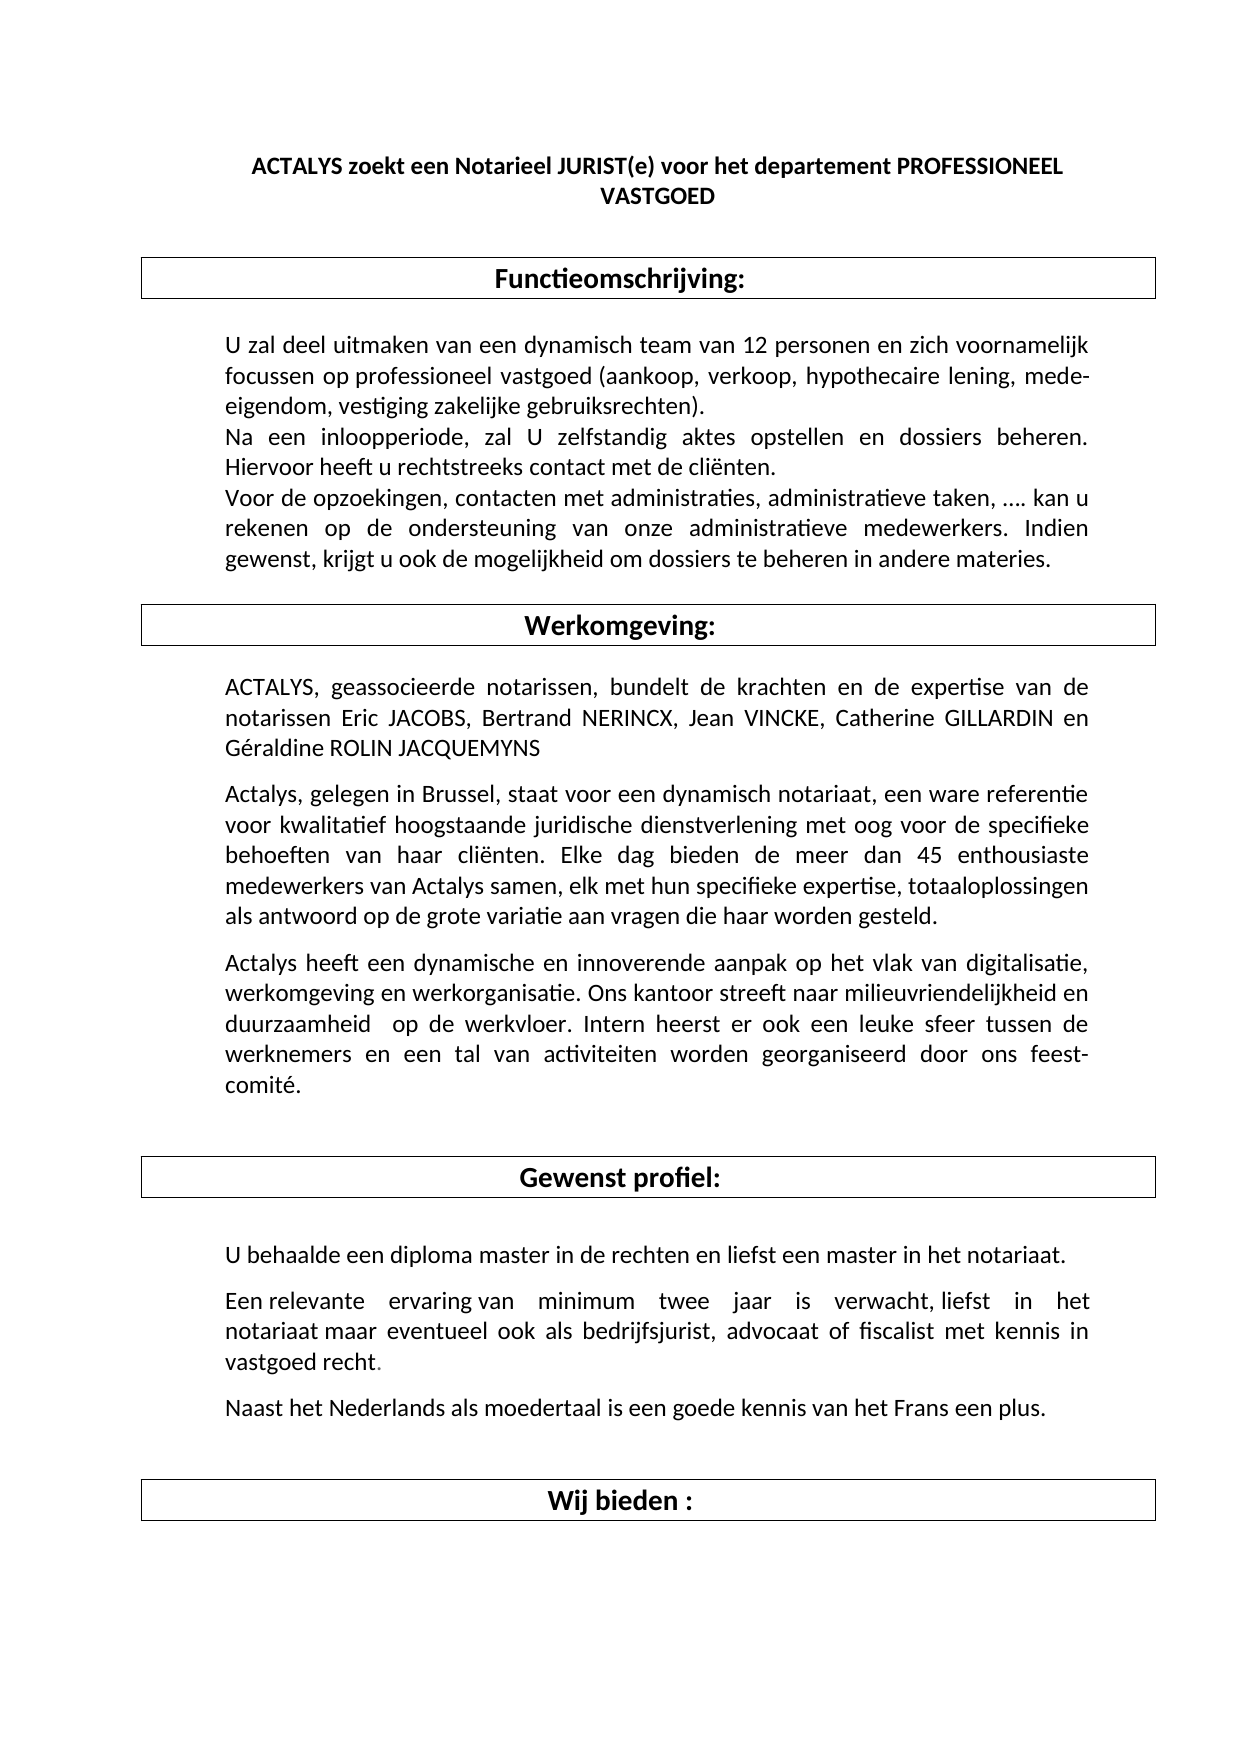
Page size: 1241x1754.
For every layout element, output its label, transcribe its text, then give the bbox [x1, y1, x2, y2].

subtitle ACTALYS zoekt een Notarieel JURIST(e) voor het departement PROFESSIONEEL VASTGOED [225, 150, 1090, 211]
text Gewenst profiel: [142, 1157, 1155, 1197]
text Na een inloopperiode, zal U zelfstandig aktes opstellen en dossiers beheren. Hiervoor heeft u rechtstreeks contact met de cliënten. [225, 421, 1090, 482]
text ACTALYS, geassocieerde notarissen, bundelt de krachten en de expertise van de notarissen Eric JACOBS, Bertrand NERINCX, Jean VINCKE, Catherine GILLARDIN en Géraldine ROLIN JACQUEMYNS [225, 671, 1090, 763]
text Functieomschrijving: [142, 258, 1155, 298]
text Wij bieden : [142, 1480, 1155, 1520]
text Een relevante ervaring van minimum twee jaar is verwacht, liefst in het notariaat maar eventueel ook als bedrijfsjurist, advocaat of fiscalist met kennis in vastgoed recht. [225, 1285, 1090, 1377]
text Actalys heeft een dynamische en innoverende aanpak op het vlak van digitalisatie, werkomgeving en werkorganisatie. Ons kantoor streeft naar milieuvriendelijkheid en duurzaamheid op de werkvloer. Intern heerst er ook een leuke sfeer tussen de werknemers en een tal van activiteiten worden georganiseerd door ons feest-comité. [225, 947, 1090, 1099]
text Actalys, gelegen in Brussel, staat voor een dynamisch notariaat, een ware referentie voor kwalitatief hoogstaande juridische dienstverlening met oog voor de specifieke behoeften van haar cliënten. Elke dag bieden de meer dan 45 enthousiaste medewerkers van Actalys samen, elk met hun specifieke expertise, totaaloplossingen als antwoord op de grote variatie aan vragen die haar worden gesteld. [225, 778, 1090, 931]
text U zal deel uitmaken van een dynamisch team van 12 personen en zich voornamelijk focussen op professioneel vastgoed (aankoop, verkoop, hypothecaire lening, mede-eigendom, vestiging zakelijke gebruiksrechten). [225, 329, 1090, 421]
text Voor de opzoekingen, contacten met administraties, administratieve taken, …. kan u rekenen op de ondersteuning van onze administratieve medewerkers. Indien gewenst, krijgt u ook de mogelijkheid om dossiers te beheren in andere materies. [225, 482, 1090, 573]
text Werkomgeving: [142, 605, 1155, 645]
text U behaalde een diploma master in de rechten en liefst een master in het notariaat. [150, 1239, 1090, 1269]
text Naast het Nederlands als moedertaal is een goede kennis van het Frans een plus. [150, 1392, 1090, 1423]
